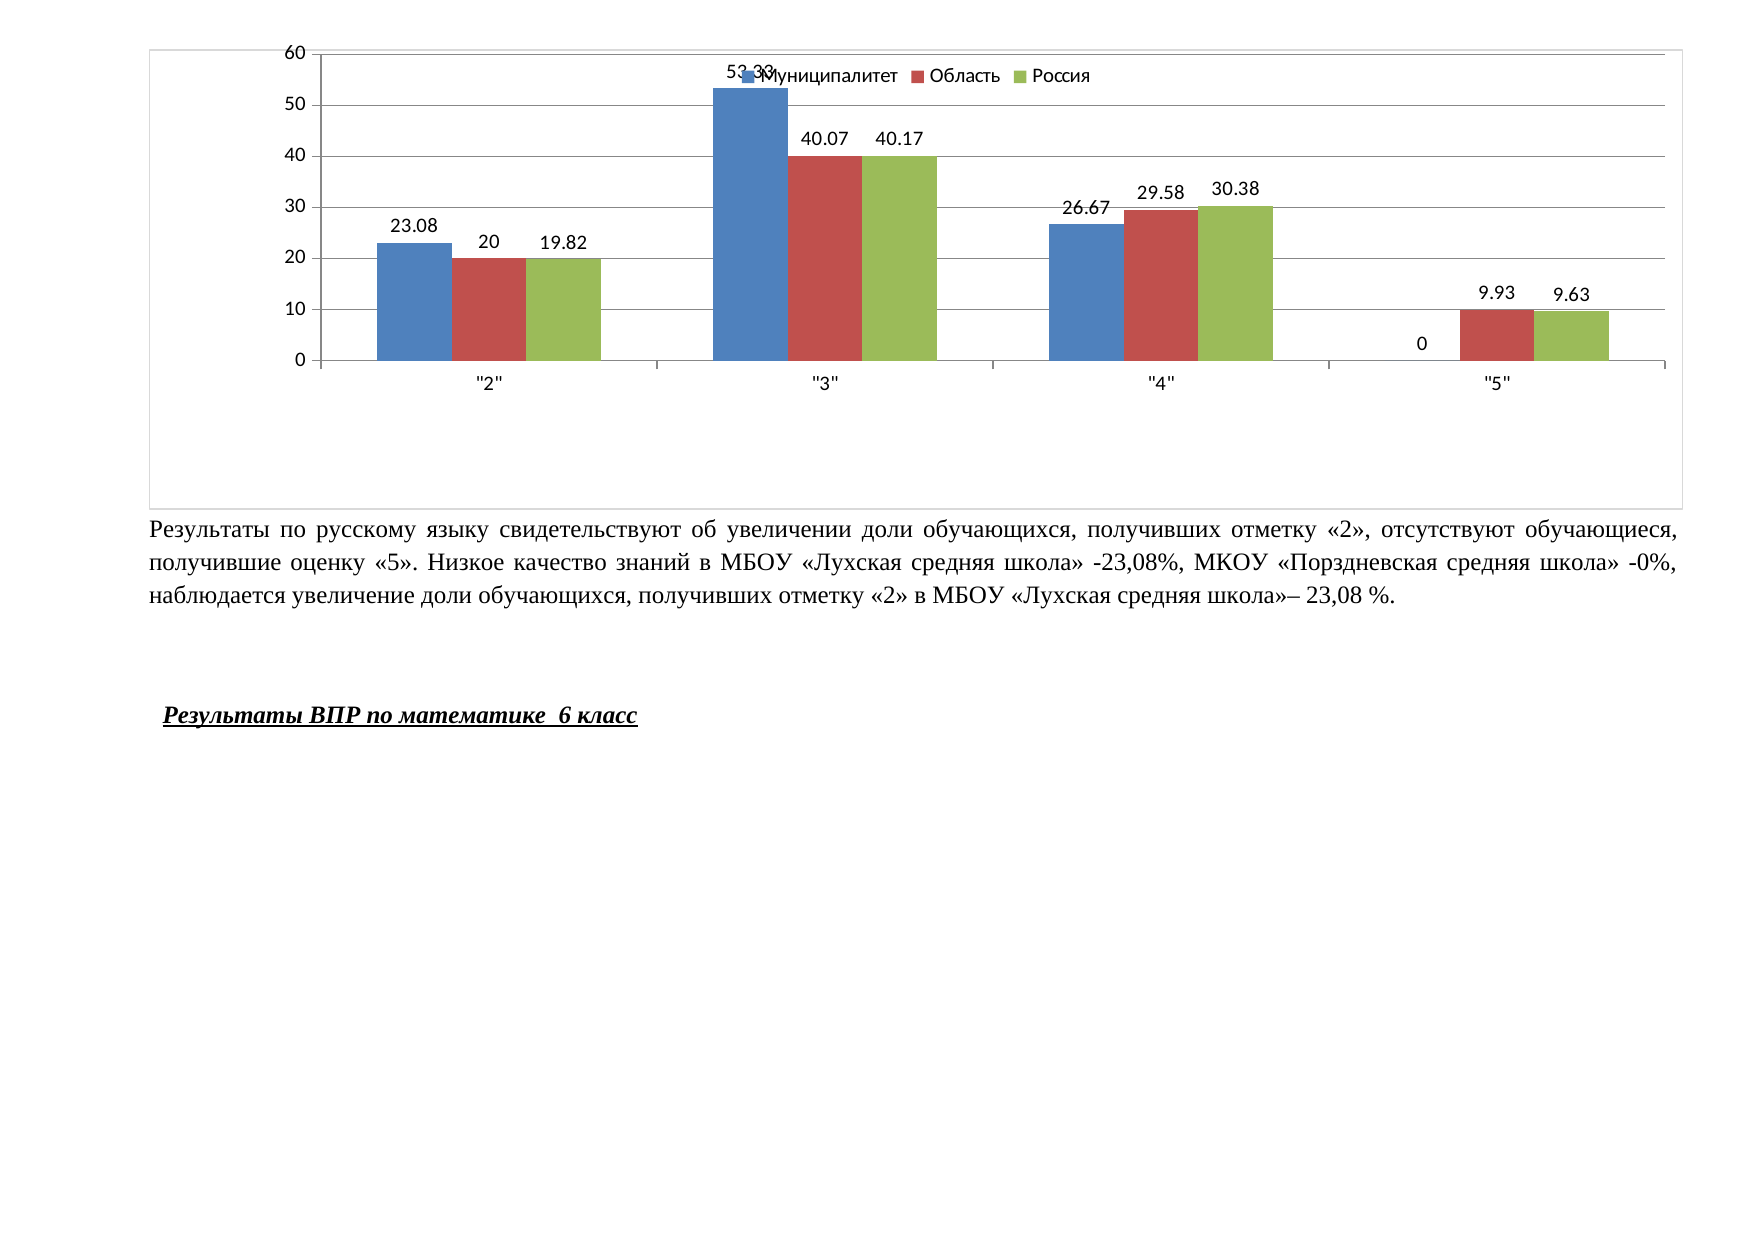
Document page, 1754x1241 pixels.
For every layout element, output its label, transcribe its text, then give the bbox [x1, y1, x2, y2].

text Результаты ВПР по математике 6 класс [148, 700, 1679, 729]
list Результаты по русскому языку свидетельствуют об увеличении доли обучающихся, получивших отметку «2», отсутствуют обучающиеся, получившие оценку «5». Низкое качество знаний в МБОУ «Лухская средняя школа» -23,08%, МКОУ «Порздневская средняя школа» -0%, наблюдается увеличение доли обучающихся, получивших отметку «2» в МБОУ «Лухская средняя школа»– 23,08 %. [149, 514, 1679, 609]
